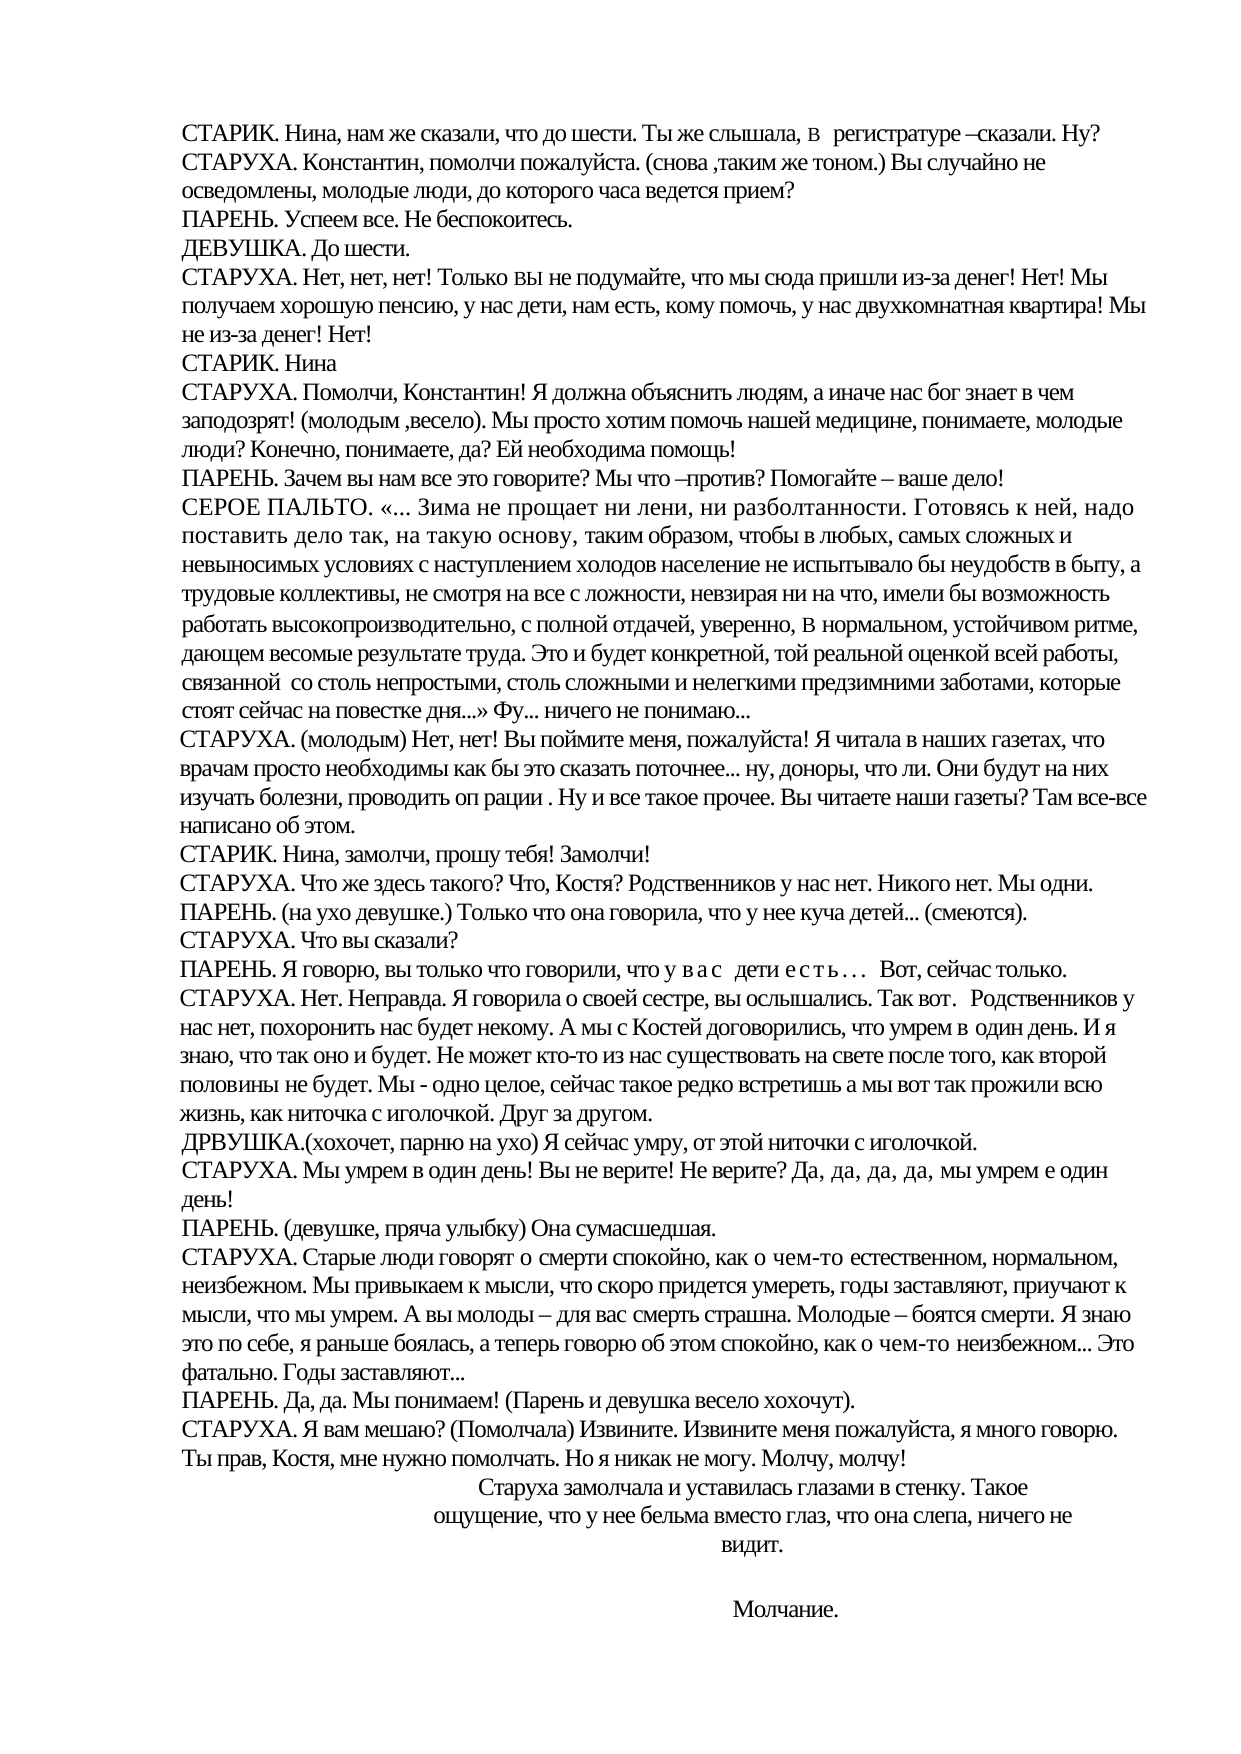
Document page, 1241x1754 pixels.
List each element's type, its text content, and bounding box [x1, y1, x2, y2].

text СТАРИК. Нина, нам же сказали, что до шести. Ты же слышала, в регистратуре –сказали. Ну? [833, 118, 1152, 147]
text СЕРОЕ ПАЛЬТО. «... Зима не прощает ни лени, ни разболтанности. Готовясь к ней, надо поставить дело так, на такую основу, таким образом, чтобы в любых, самых сложных и невыносимых условиях с наступлением холодов население не испытывало бы неудобств в быту, а трудовые коллективы, не смотря на все с ложности, невзирая ни на что, имели бы возможность работать высокопроизводительно, с полной отдачей, уверенно, в нормальном, устойчивом ритме, дающем весомые результате труда. Это и будет конкретной, той реальной оценкой всей работы, связанной со столь непростыми, столь сложными и нелегкими предзимними заботами, которые стоят сейчас на повестке дня...» Фу... ничего не понимаю... [181, 492, 1152, 724]
text ПАРЕНЬ. Да, да. Мы понимаем! (Парень и девушка весело хохочут). [181, 1386, 1152, 1414]
text ПАРЕНЬ. Я говорю, вы только что говорили, что у вас дети есть... Вот, сейчас только. [879, 954, 1152, 983]
text ПАРЕНЬ. (на ухо девушке.) Только что она говорила, что у нее куча детей... (смеются). [179, 897, 1152, 926]
text СТАРУХА. Старые люди говорят о смерти спокойно, как о чем-то естественном, нормальном, неизбежном. Мы привыкаем к мысли, что скоро придется умереть, годы заставляют, приучают к мысли, что мы умрем. А вы молоды – для вас смерть страшна. Молодые – боятся смерти. Я знаю это по себе, я раньше боялась, а теперь говорю об этом спокойно, как о чем-то неизбежном... Это фатально. Годы заставляют... [181, 1242, 1152, 1386]
text СТАРИК. Нина, нам же сказали, что до шести. Ты же слышала, в регистратуре –сказали. Ну? [181, 118, 807, 147]
text СТАРИК. Нина [181, 348, 1152, 377]
text ПАРЕНЬ. Успеем все. Не беспокоитесь. [181, 204, 1152, 233]
text СТАРУХА. (молодым) Нет, нет! Вы поймите меня, пожалуйста! Я читала в наших газетах, что врачам просто необходимы как бы это сказать поточнее... ну, доноры, что ли. Они будут на них изучать болезни, проводить оп рации . Ну и все такое прочее. Вы читаете наши газеты? Там все-все написано об этом. [179, 724, 1152, 839]
text СТАРИК. Нина, замолчи, прошу тебя! Замолчи! [179, 839, 1152, 868]
text СТАРУХА. Что вы сказали? [179, 926, 1152, 954]
text СТАРУХА. Нет. Неправда. Я говорила о своей сестре, вы ослышались. Так вот. Родственников у нас нет, похоронить нас будет некому. А мы с Костей договорились, что умрем в один день. И я знаю, что так оно и будет. Не может кто-то из нас существовать на свете после того, как второй половины не будет. Мы - одно целое, сейчас такое редко встретишь а мы вот так прожили всю жизнь, как ниточка с иголочкой. Друг за другом. [179, 983, 1152, 1127]
text Молчание. [421, 1594, 1152, 1622]
text СТАРУХА. Мы умрем в один день! Вы не верите! Не верите? Да, да, да, да, мы умрем е один день! [181, 1156, 1152, 1213]
text СТАРУХА. Что же здесь такого? Что, Костя? Родственников у нас нет. Никого нет. Мы одни. [179, 868, 1152, 897]
text СТАРУХА. Нет, нет, нет! Только вы не подумайте, что мы сюда пришли из-за денег! Нет! Мы получаем хорошую пенсию, у нас дети, нам есть, кому помочь, у нас двухкомнатная квартира! Мы не из-за денег! Нет! [181, 262, 1152, 348]
text ПАРЕНЬ. (девушке, пряча улыбку) Она сумасшедшая. [181, 1213, 1152, 1242]
text ПАРЕНЬ. Я говорю, вы только что говорили, что у вас дети есть... Вот, сейчас только. [179, 954, 682, 983]
text ДРВУШКА.(хохочет, парню на ухо) Я сейчас умру, от этой ниточки с иголочкой. [181, 1127, 1152, 1156]
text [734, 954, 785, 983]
text Старуха замолчала и уставилась глазами в стенку. Такое ощущение, что у нее бельма вместо глаз, что она слепа, ничего не видит. [421, 1472, 1085, 1558]
text СТАРУХА. Помолчи, Константин! Я должна объяснить людям, а иначе нас бог знает в чем заподозрят! (молодым ,весело). Мы просто хотим помочь нашей медицине, понимаете, молодые люди? Конечно, понимаете, да? Ей необходима помощь! [181, 377, 1152, 463]
text ПАРЕНЬ. Зачем вы нам все это говорите? Мы что –против? Помогайте – ваше дело! [181, 463, 1152, 492]
text ДЕВУШКА. До шести. [181, 233, 1152, 262]
text СТАРУХА. Я вам мешаю? (Помолчала) Извините. Извините меня пожалуйста, я много говорю. Ты прав, Костя, мне нужно помолчать. Но я никак не могу. Молчу, молчу! [181, 1414, 1152, 1472]
text СТАРУХА. Константин, помолчи пожалуйста. (снова ,таким же тоном.) Вы случайно не осведомлены, молодые люди, до которого часа ведется прием? [181, 147, 1152, 204]
